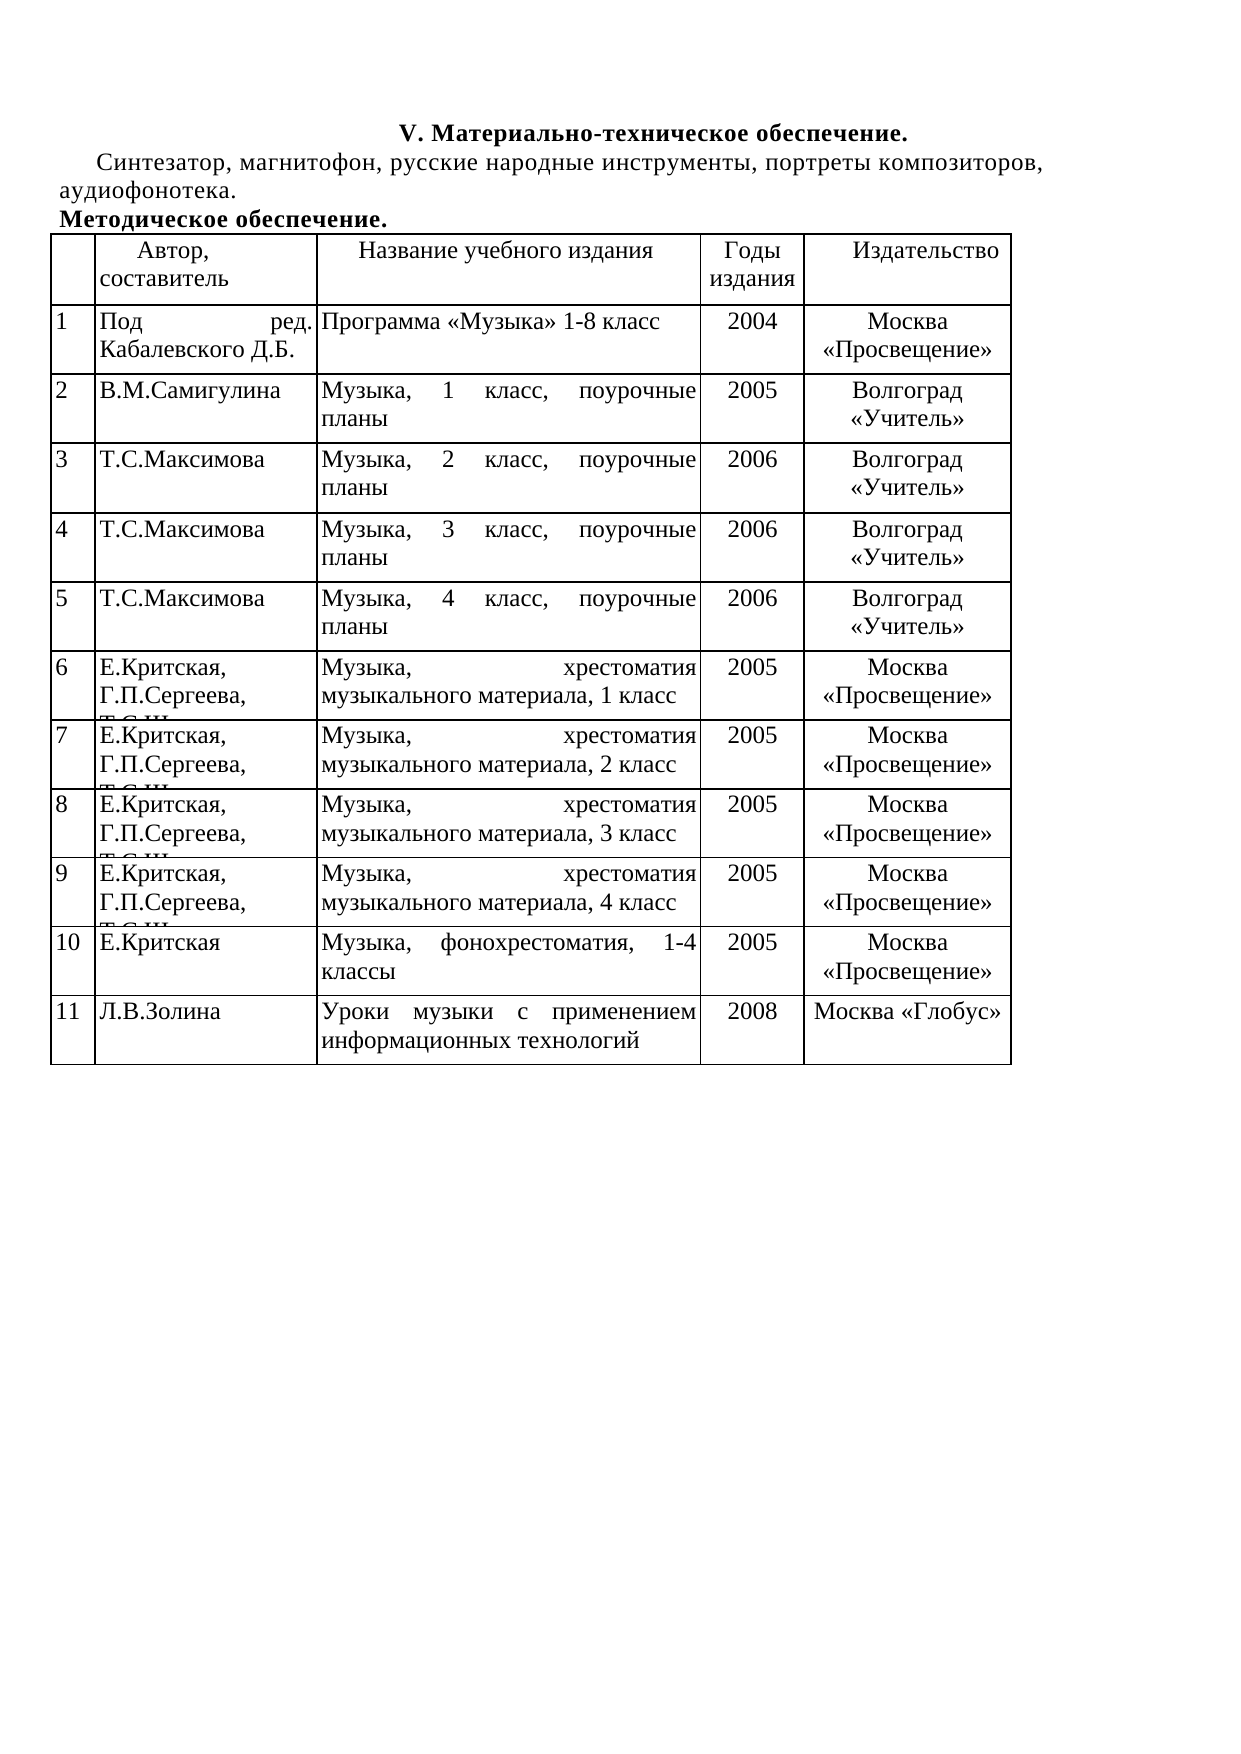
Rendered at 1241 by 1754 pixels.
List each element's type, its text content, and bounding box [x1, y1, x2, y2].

table_cell 4 [52, 514, 94, 581]
table_cell 2006 [701, 514, 803, 581]
table_cell 9 [52, 858, 94, 926]
table_cell Москва «Просвещение» [805, 652, 1010, 719]
table_cell Е.Критская [96, 927, 316, 995]
text Методическое обеспечение. [59, 204, 1211, 233]
table_header Автор, составитель [96, 235, 316, 304]
table_cell 6 [52, 652, 94, 719]
table_cell Т.С.Максимова [96, 514, 316, 581]
table_cell Музыка, 3 класс, поурочные планы [318, 514, 700, 581]
table_cell 1 [52, 306, 94, 373]
table_cell 2006 [701, 583, 803, 650]
table_cell 2 [52, 375, 94, 442]
table_cell Москва «Просвещение» [805, 306, 1010, 373]
table_header Название учебного издания [318, 235, 700, 304]
table_cell 2005 [701, 652, 803, 719]
table_cell Волгоград «Учитель» [805, 514, 1010, 581]
table_cell Музыка, хрестоматия музыкального материала, 4 класс [318, 858, 700, 926]
table_cell Л.В.Золина [96, 996, 316, 1064]
table_cell 3 [52, 444, 94, 512]
table_cell Москва «Просвещение» [805, 927, 1010, 995]
table_cell 8 [52, 790, 94, 857]
table_cell 7 [52, 721, 94, 788]
table_header [52, 235, 94, 304]
table_cell Музыка, 1 класс, поурочные планы [318, 375, 700, 442]
table_cell Москва «Просвещение» [805, 721, 1010, 788]
table_cell Волгоград «Учитель» [805, 583, 1010, 650]
table_cell 2005 [701, 858, 803, 926]
table_cell Программа «Музыка» 1-8 класс [318, 306, 700, 373]
table_cell 2005 [701, 790, 803, 857]
table_cell Москва «Глобус» [805, 996, 1010, 1064]
table_cell Музыка, 2 класс, поурочные планы [318, 444, 700, 512]
table_cell Уроки музыки с применением информационных технологий [318, 996, 700, 1064]
table_cell Т.С.Максимова [96, 444, 316, 512]
table_cell Под ред. Кабалевского Д.Б. [96, 306, 316, 373]
table_cell Музыка, хрестоматия музыкального материала, 1 класс [318, 652, 700, 719]
table_cell 5 [52, 583, 94, 650]
table_header Издательство [805, 235, 1010, 304]
table_cell Музыка, хрестоматия музыкального материала, 2 класс [318, 721, 700, 788]
table_cell Т.С.Максимова [96, 583, 316, 650]
table_cell 2006 [701, 444, 803, 512]
table_cell 2004 [701, 306, 803, 373]
table_cell Москва «Просвещение» [805, 790, 1010, 857]
table_cell 2005 [701, 375, 803, 442]
table_cell Москва «Просвещение» [805, 858, 1010, 926]
table_header Годы издания [701, 235, 803, 304]
table_cell Музыка, 4 класс, поурочные планы [318, 583, 700, 650]
table_cell Волгоград «Учитель» [805, 444, 1010, 512]
table_cell 2005 [701, 721, 803, 788]
table_cell Музыка, хрестоматия музыкального материала, 3 класс [318, 790, 700, 857]
text Синтезатор, магнитофон, русские народные инструменты, портреты композиторов, аудиофонотека. [59, 147, 1211, 204]
table_cell Музыка, фонохрестоматия, 1-4 классы [318, 927, 700, 995]
table_cell 10 [52, 927, 94, 995]
text V. Материально-техническое обеспечение. [96, 118, 1211, 147]
table_cell В.М.Самигулина [96, 375, 316, 442]
table_cell 11 [52, 996, 94, 1064]
table_cell 2008 [701, 996, 803, 1064]
table_cell Волгоград «Учитель» [805, 375, 1010, 442]
table_cell 2005 [701, 927, 803, 995]
